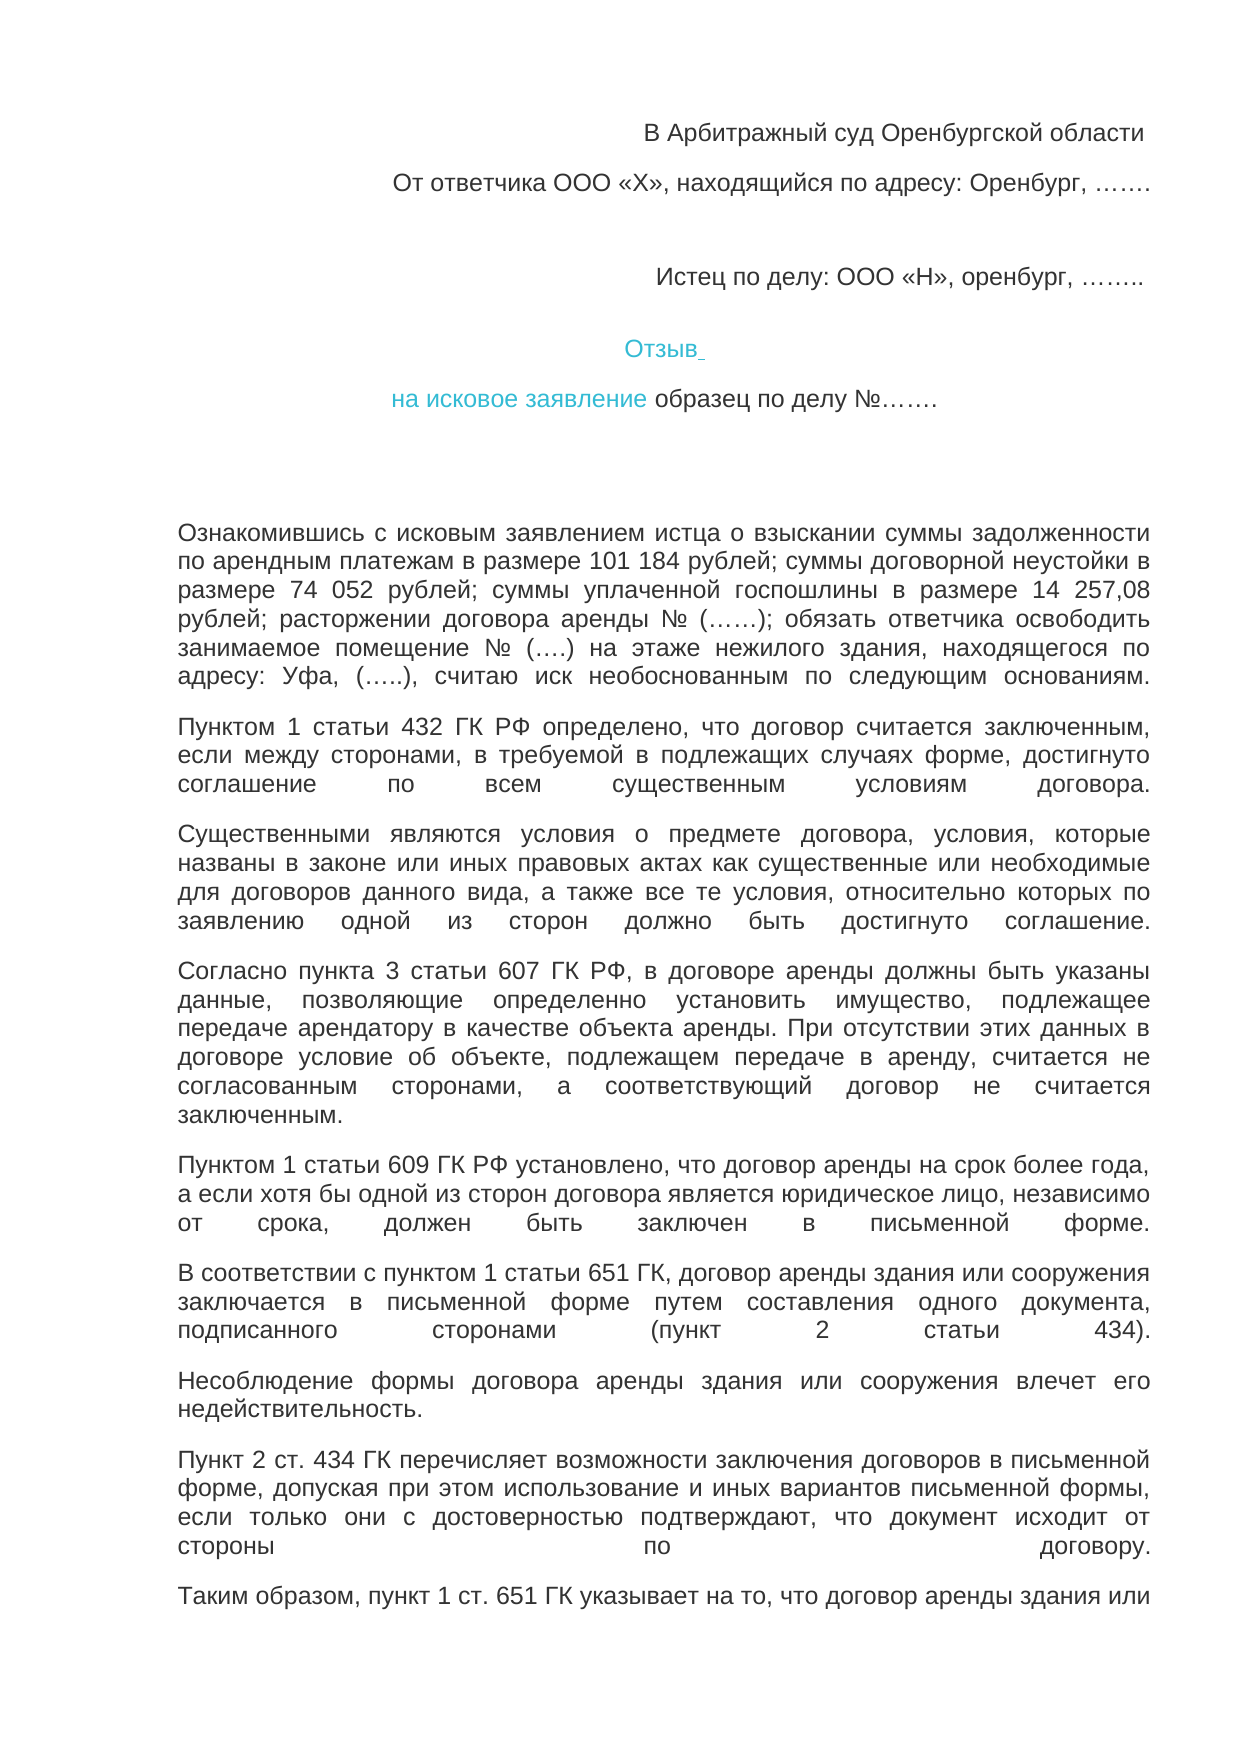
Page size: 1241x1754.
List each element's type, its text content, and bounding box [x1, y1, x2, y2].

text В Арбитражный суд Оренбургской области От ответчика ООО «Х», находящийся по адресу: Оренбург, ……. Истец по делу: ООО «Н», оренбург, …….. [177, 118, 1152, 291]
text Отзыв на исковое заявление образец по делу №……. [177, 291, 1152, 413]
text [177, 474, 1152, 1610]
